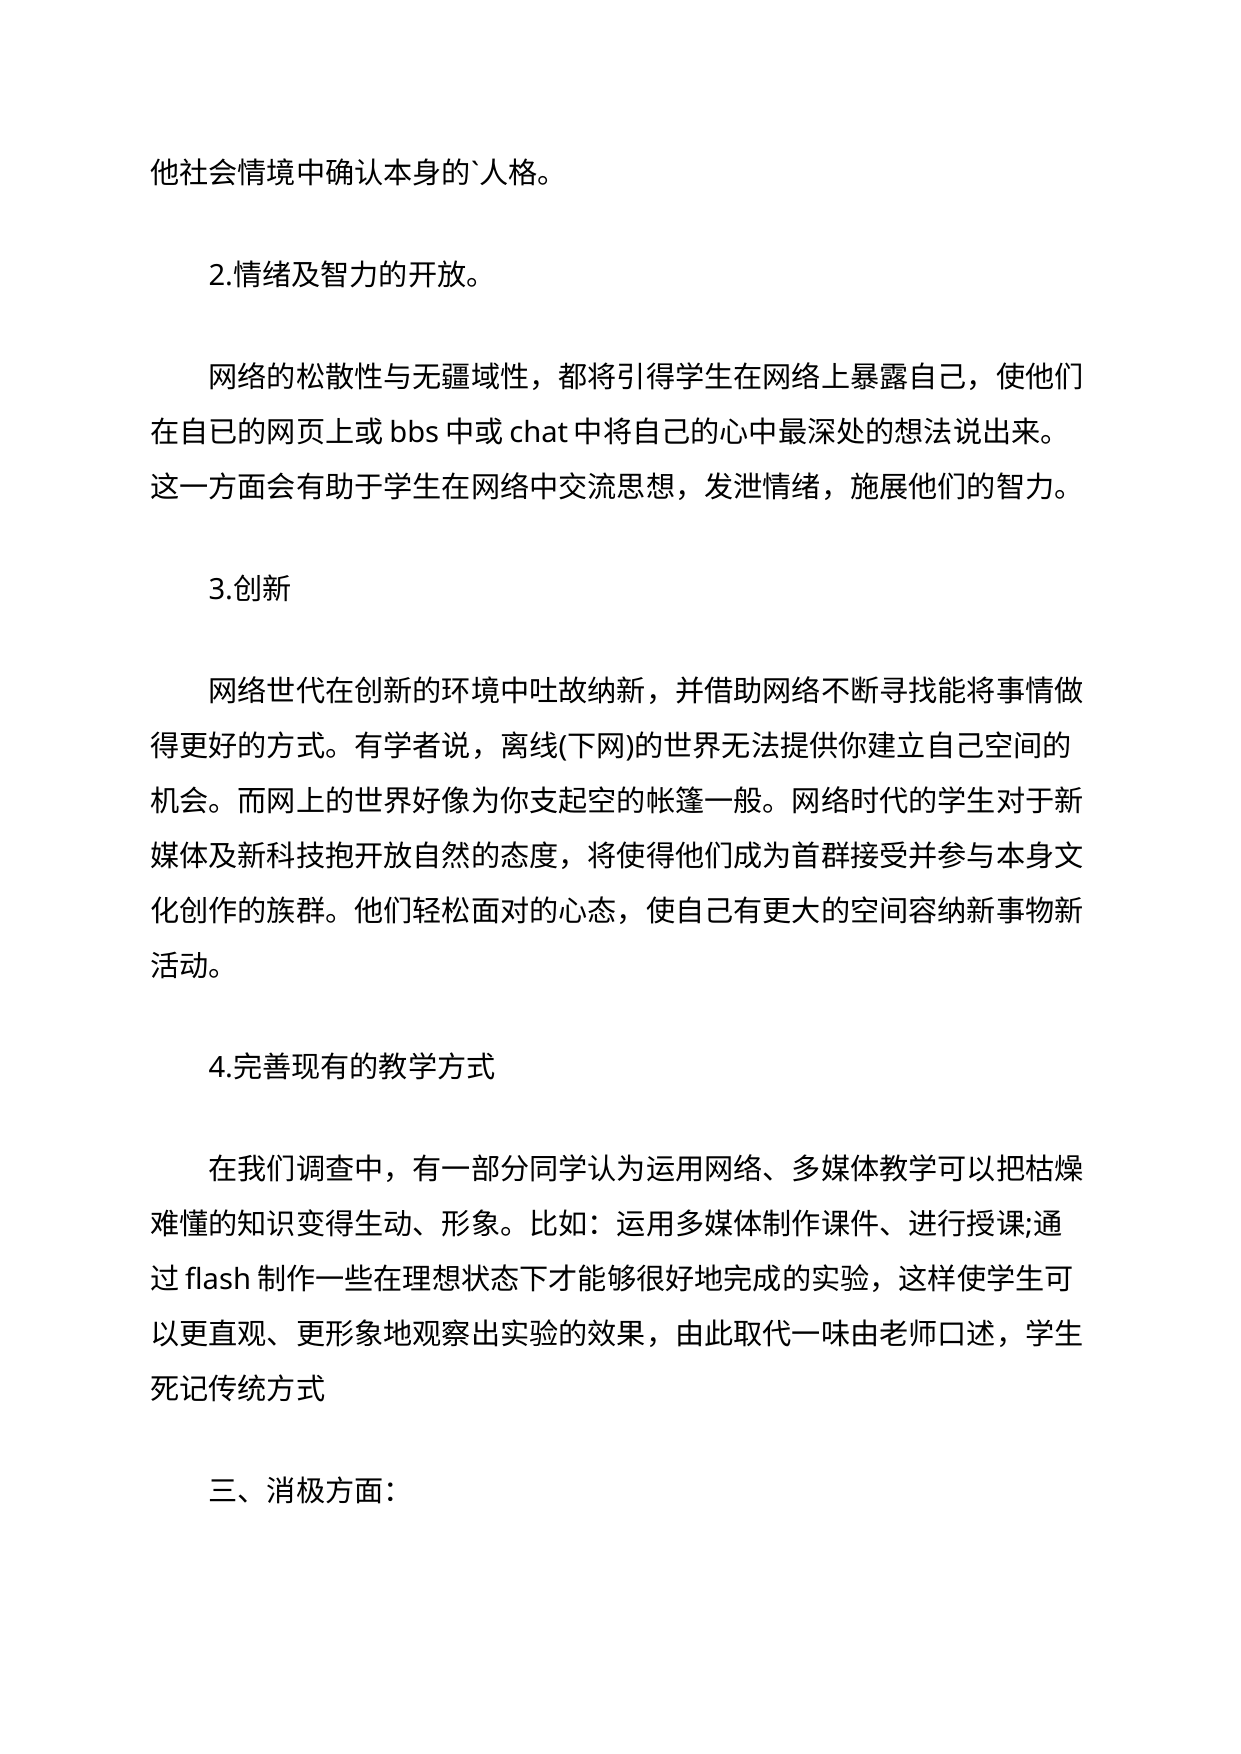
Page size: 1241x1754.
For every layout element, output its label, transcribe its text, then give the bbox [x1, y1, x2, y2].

text 网络世代在创新的环境中吐故纳新，并借助网络不断寻找能将事情做得更好的方式。有学者说，离线(下网)的世界无法提供你建立自己空间的机会。而网上的世界好像为你支起空的帐篷一般。网络时代的学生对于新媒体及新科技抱开放自然的态度，将使得他们成为首群接受并参与本身文化创作的族群。他们轻松面对的心态，使自己有更大的空间容纳新事物新活动。 [150, 668, 1090, 984]
text 网络的松散性与无疆域性，都将引得学生在网络上暴露自己，使他们在自已的网页上或bbs中或chat中将自己的心中最深处的想法说出来。这一方面会有助于学生在网络中交流思想，发泄情绪，施展他们的智力。 [150, 354, 1090, 506]
text 三、消极方面： [150, 1467, 1090, 1510]
text 在我们调查中，有一部分同学认为运用网络、多媒体教学可以把枯燥难懂的知识变得生动、形象。比如：运用多媒体制作课件、进行授课;通过flash制作一些在理想状态下才能够很好地完成的实验，这样使学生可以更直观、更形象地观察出实验的效果，由此取代一味由老师口述，学生死记传统方式 [150, 1146, 1090, 1408]
text 3.创新 [150, 566, 1090, 608]
text 4.完善现有的教学方式 [150, 1044, 1090, 1086]
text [150, 150, 1090, 192]
text 2.情绪及智力的开放。 [150, 252, 1090, 294]
